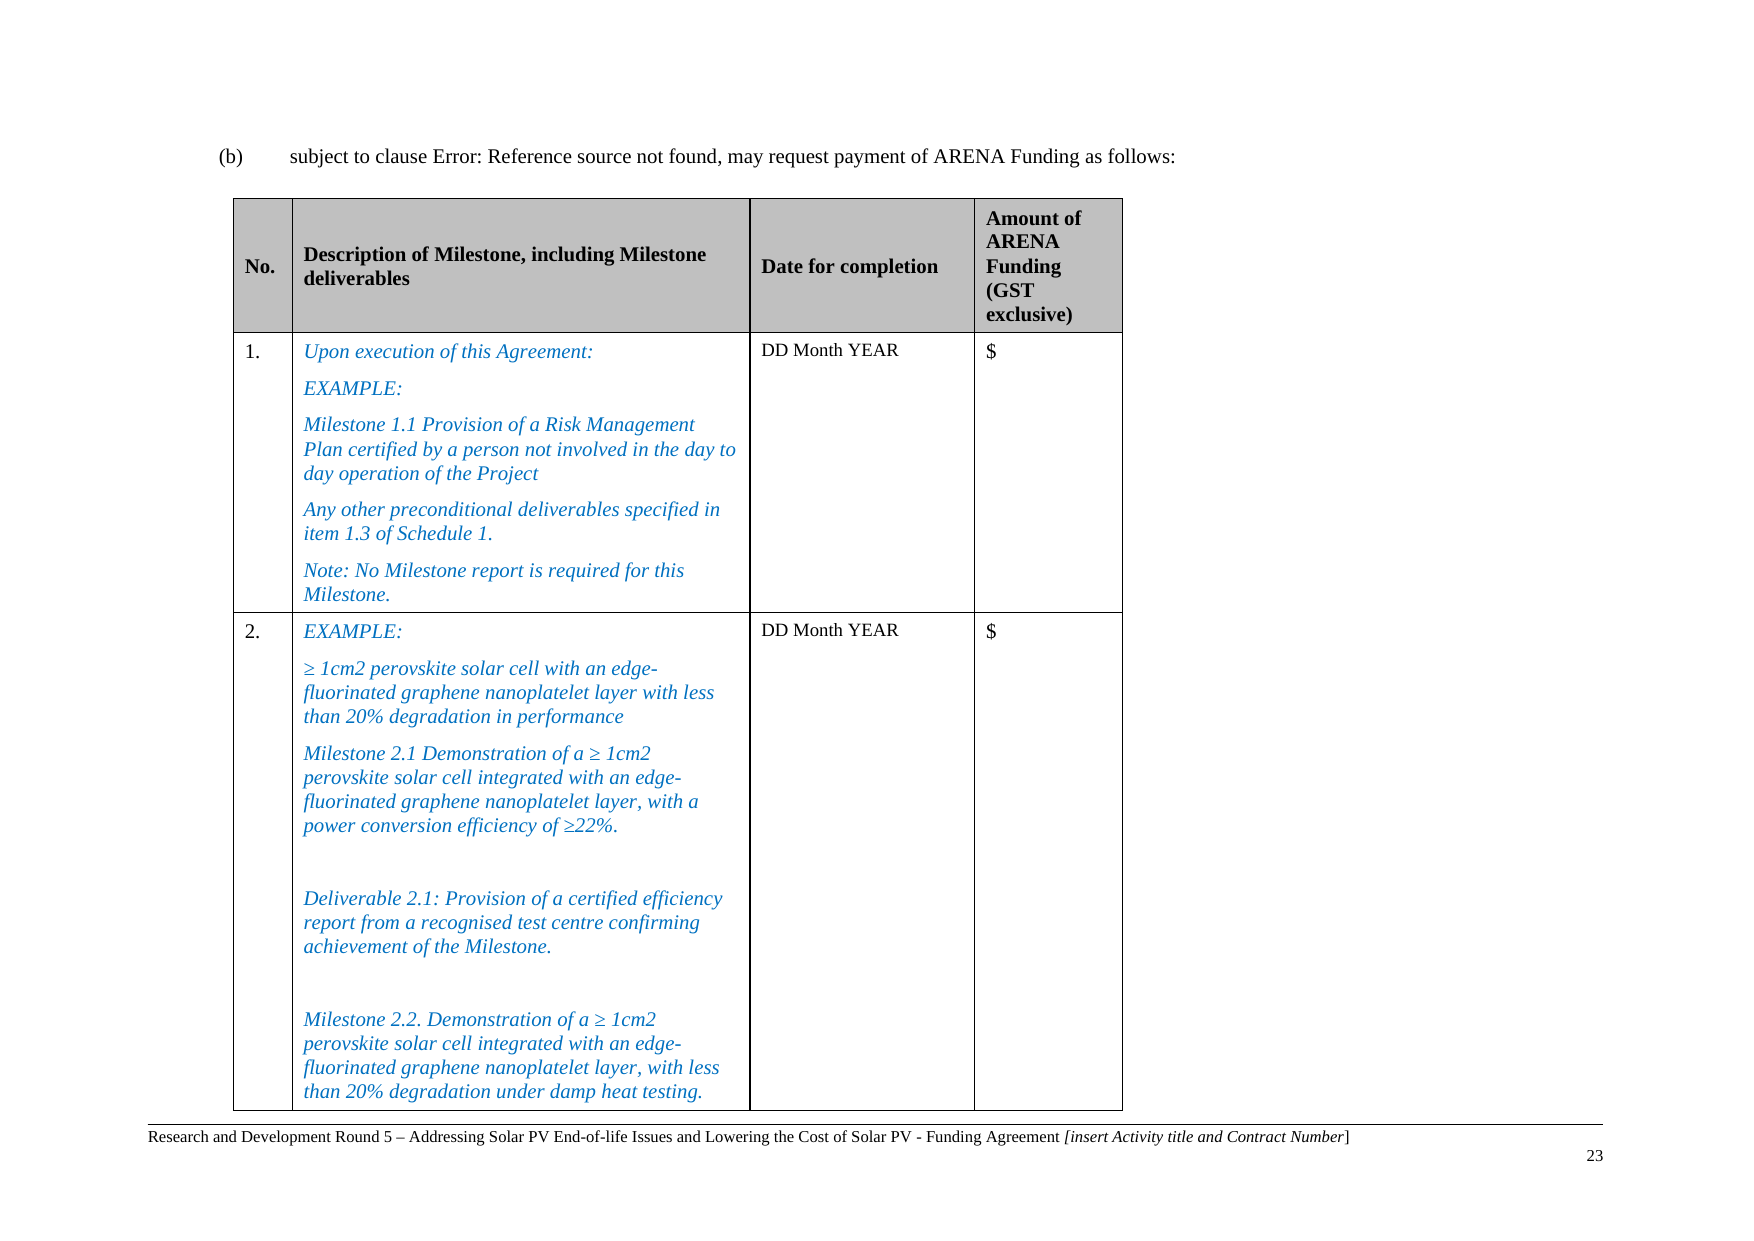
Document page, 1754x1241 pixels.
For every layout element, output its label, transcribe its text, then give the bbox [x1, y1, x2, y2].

table_cell [234, 613, 292, 1110]
table_cell $ [975, 613, 1122, 1110]
table_header No. [234, 199, 292, 332]
table_header Description of Milestone, including Milestone deliverables [293, 199, 749, 332]
table_cell DD Month YEAR [751, 333, 974, 612]
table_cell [293, 613, 749, 1110]
table_cell $ [975, 333, 1122, 612]
table_header Amount of ARENA Funding (GST exclusive) [975, 199, 1122, 332]
table_cell DD Month YEAR [751, 613, 974, 1110]
table_cell Upon execution of this Agreement: EXAMPLE: Milestone 1.1 Provision of a Risk Management Plan certified by a person not involved in the day to day operation of the Project Any other preconditional deliverables specified in item 1.3 of Schedule 1. Note: No Milestone report is required for this Milestone. [293, 333, 749, 612]
table_cell [234, 333, 292, 612]
table_header Date for completion [751, 199, 974, 332]
